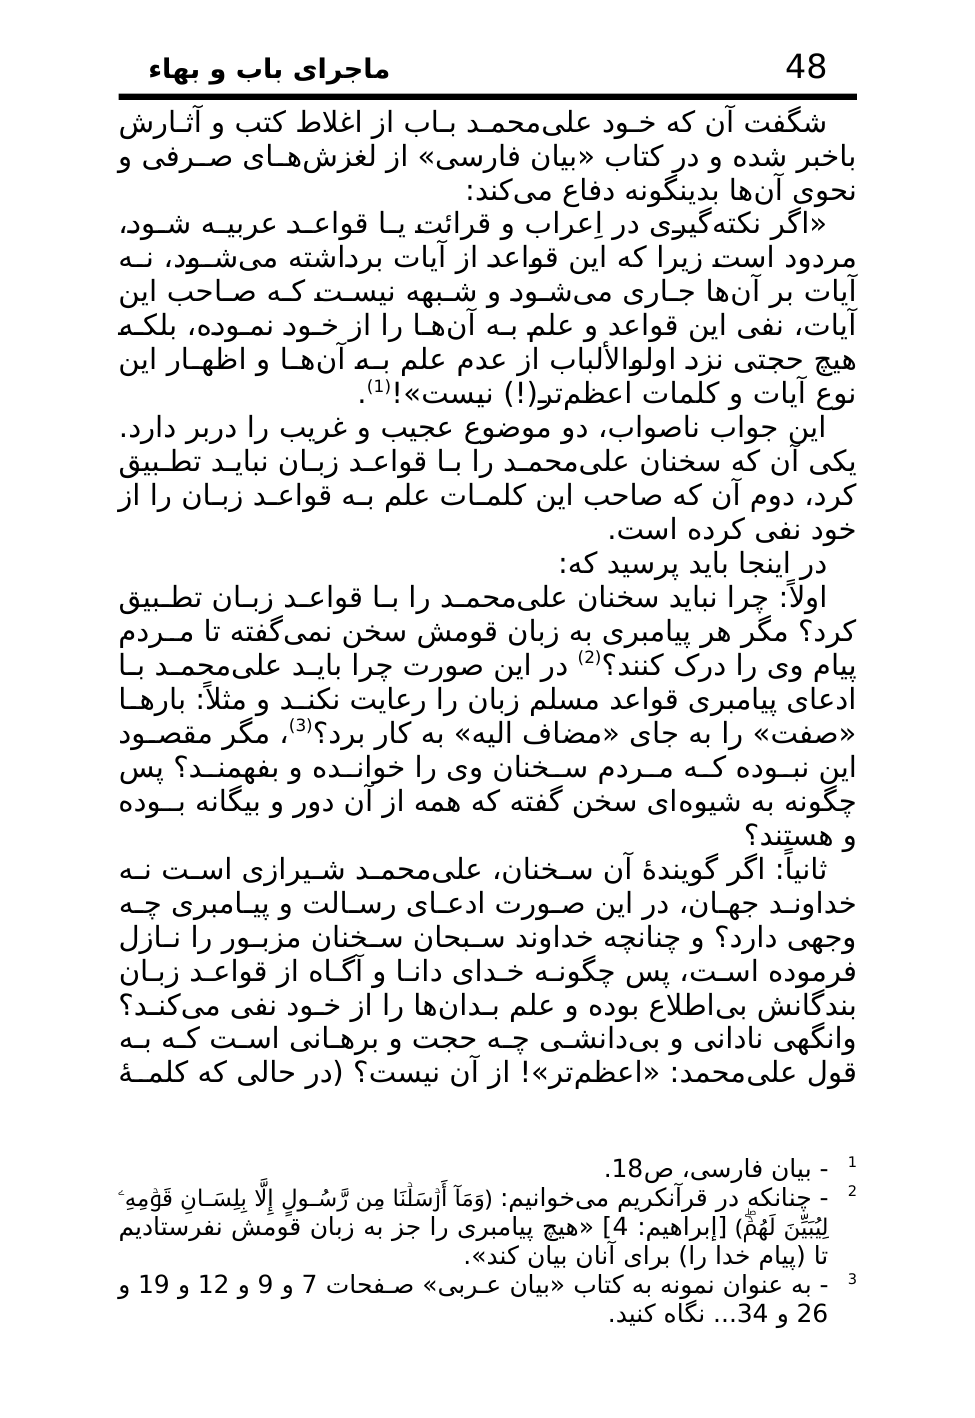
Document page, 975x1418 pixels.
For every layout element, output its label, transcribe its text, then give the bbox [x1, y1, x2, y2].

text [118, 852, 857, 1090]
text این جواب ناصواب، دو موضوع عجیب و غریب را دربر دارد. یکی آن که سخنان علی‌محمد را با قواعد زبان نباید تطبیق کرد، دوم آن که صاحب این کلمات علم به قواعد زبان را از خود نفی کرده است. [118, 411, 857, 546]
text «اگر نکته‌گیری در اِعراب و قرائت یا قواعد عربیه شود، مردود است زیرا که این قواعد از آیات برداشته می‌شود، نه آیات بر آن‌ها جاری می‌شود و شبهه نیست که صاحب این آیات، نفی این قواعد و علم به آن‌ها را از خود نموده، بلکه هیچ حجتی نزد اولوالألباب از عدم علم به آن‌ها و اظهار این نوع آیات و کلمات اعظم‌تر(!) نیست»!(). [118, 207, 857, 411]
text در اینجا باید پرسید که: [118, 546, 857, 580]
text اولاً: چرا نباید سخنان علی‌محمد را با قواعد زبان تطبیق کرد؟ مگر هر پیامبری به زبان قومش سخن نمی‌گفته تا مردم پیام وی را درک کنند؟() در این صورت چرا باید علی‌محمد با ادعای پیامبری قواعد مسلم زبان را رعایت نکند و مثلاً: بارها «صفت» را به جای «مضاف الیه» به کار برد؟()، مگر مقصود این نبوده که مردم سخنان وی را خوانده و بفهمند؟ پس چگونه به شیوه‌ای سخن گفته که همه از آن دور و بیگانه بوده و هستند؟ [118, 580, 857, 852]
text شگفت آن که خود علی‌محمد باب از اغلاط کتب و آثارش باخبر شده و در کتاب «بیان فارسی» از لغزش‌های صرفی و نحوی آن‌ها بدینگونه دفاع می‌کند: [118, 105, 857, 207]
